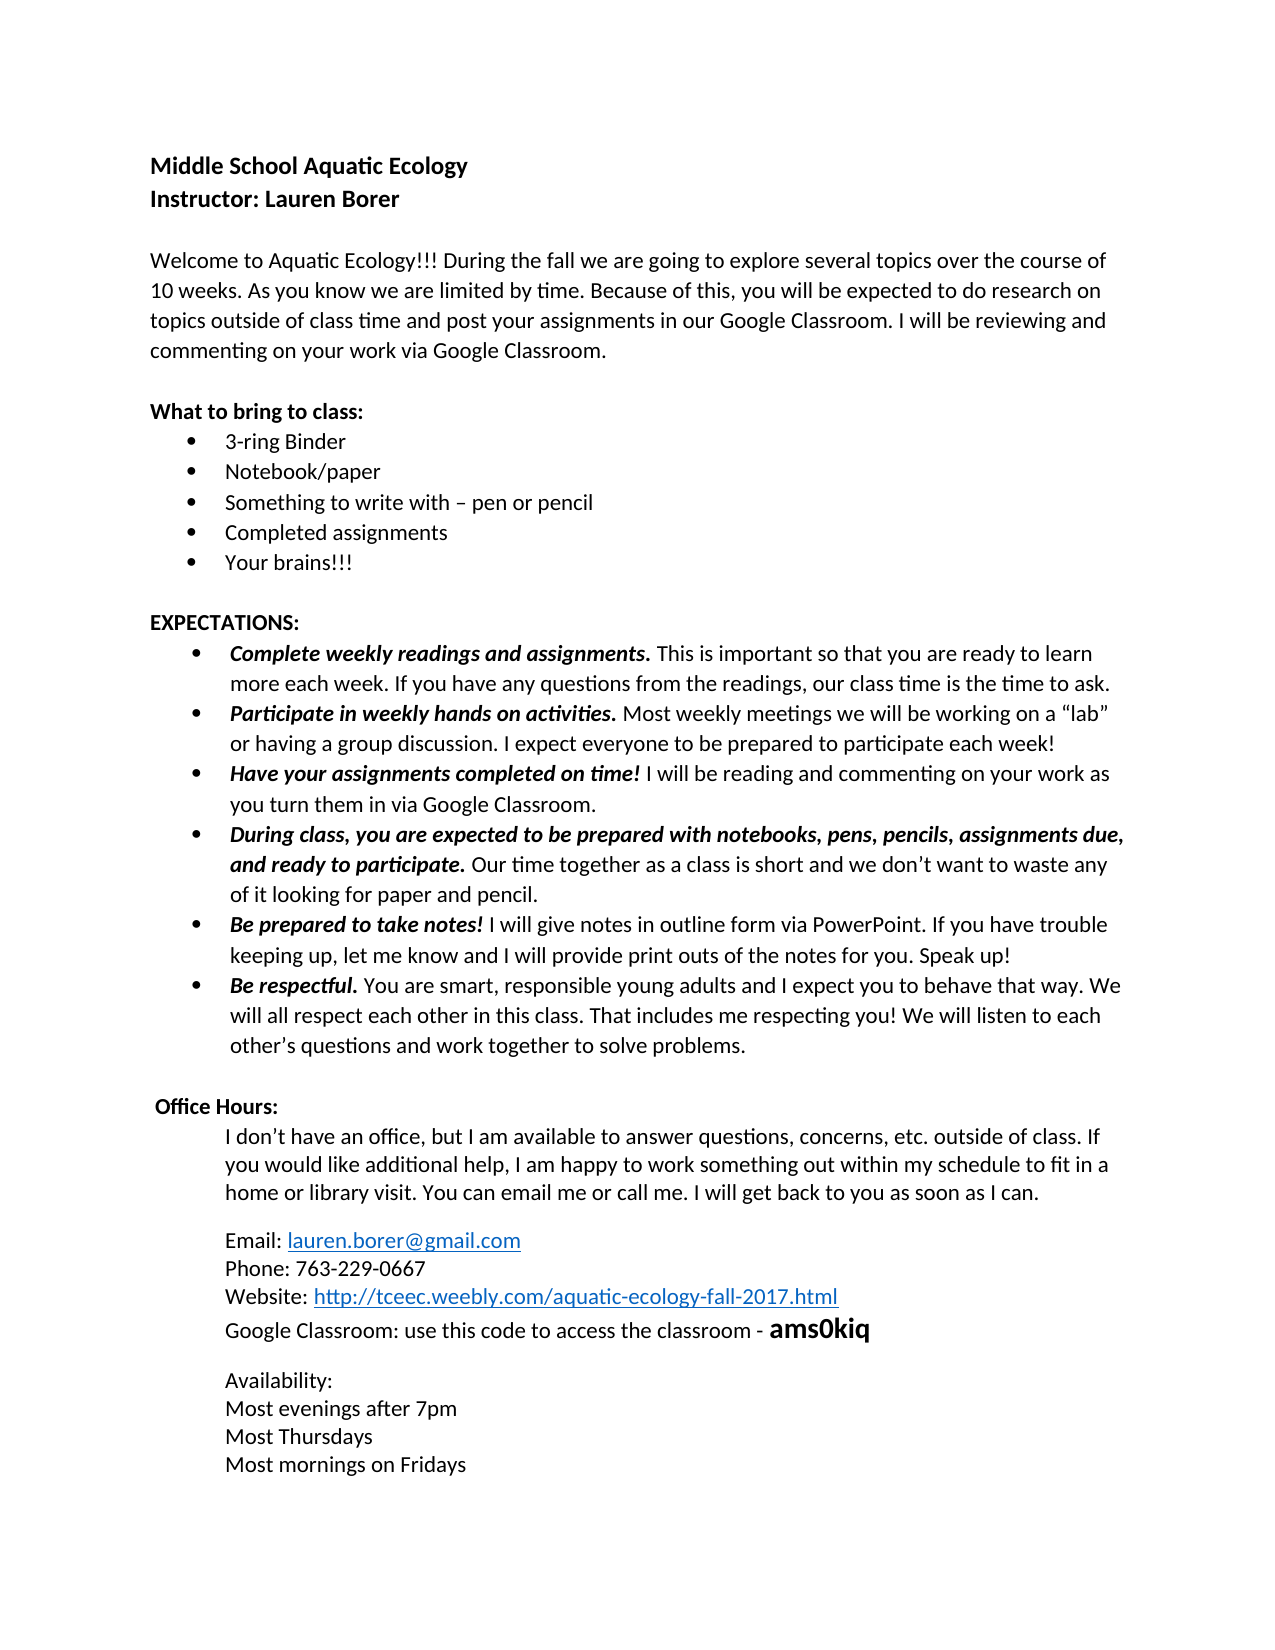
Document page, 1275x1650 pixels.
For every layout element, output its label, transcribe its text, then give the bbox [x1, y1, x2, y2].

text Most mornings on Fridays [225, 1451, 1125, 1478]
text I don’t have an office, but I am available to answer questions, concerns, etc. outside of class. If you would like additional help, I am happy to work something out within my schedule to fit in a home or library visit. You can email me or call me. I will get back to you as soon as I can. [225, 1122, 1125, 1206]
list Have your assignments completed on time! I will be reading and commenting on your work as you turn them in via Google Classroom. [192, 759, 1125, 818]
text Office Hours: [155, 1092, 1125, 1120]
text Most Thursdays [225, 1422, 1125, 1451]
list 3-ring Binder [187, 427, 1125, 455]
text Welcome to Aquatic Ecology!!! During the fall we are going to explore several topics over the course of 10 weeks. As you know we are limited by time. Because of this, you will be expected to do research on topics outside of class time and post your assignments in our Google Classroom. I will be reviewing and commenting on your work via Google Classroom. [150, 246, 1125, 365]
list Notebook/paper [187, 457, 1125, 486]
list During class, you are expected to be prepared with notebooks, pens, pencils, assignments due, and ready to participate. Our time together as a class is short and we don’t want to waste any of it looking for paper and pencil. [192, 820, 1125, 908]
list Your brains!!! [187, 548, 1125, 576]
text Availability: [225, 1366, 1125, 1394]
text What to bring to class: [150, 397, 1125, 425]
list Be respectful. You are smart, responsible young adults and I expect you to behave that way. We will all respect each other in this class. That includes me respecting you! We will listen to each other’s questions and work together to solve problems. [192, 971, 1125, 1059]
text Most evenings after 7pm [225, 1394, 1125, 1422]
list Complete weekly readings and assignments. This is important so that you are ready to learn more each week. If you have any questions from the readings, our class time is the time to ask. [192, 639, 1125, 697]
text EXPECTATIONS: [150, 608, 1125, 637]
text Phone: 763-229-0667 [225, 1254, 1125, 1282]
list Completed assignments [187, 518, 1125, 546]
list Something to write with – pen or pencil [187, 488, 1125, 516]
text Google Classroom: use this code to access the classroom - ams0kiq [225, 1311, 1125, 1346]
text Instructor: Lauren Borer [150, 183, 1125, 213]
text Email: lauren.borer@gmail.com [225, 1226, 1125, 1254]
text Website: http://tceec.weebly.com/aquatic-ecology-fall-2017.html [225, 1282, 1125, 1311]
text Middle School Aquatic Ecology [150, 150, 1125, 181]
list Participate in weekly hands on activities. Most weekly meetings we will be working on a “lab” or having a group discussion. I expect everyone to be prepared to participate each week! [192, 699, 1125, 757]
list Be prepared to take notes! I will give notes in outline form via PowerPoint. If you have trouble keeping up, let me know and I will provide print outs of the notes for you. Speak up! [192, 911, 1125, 969]
